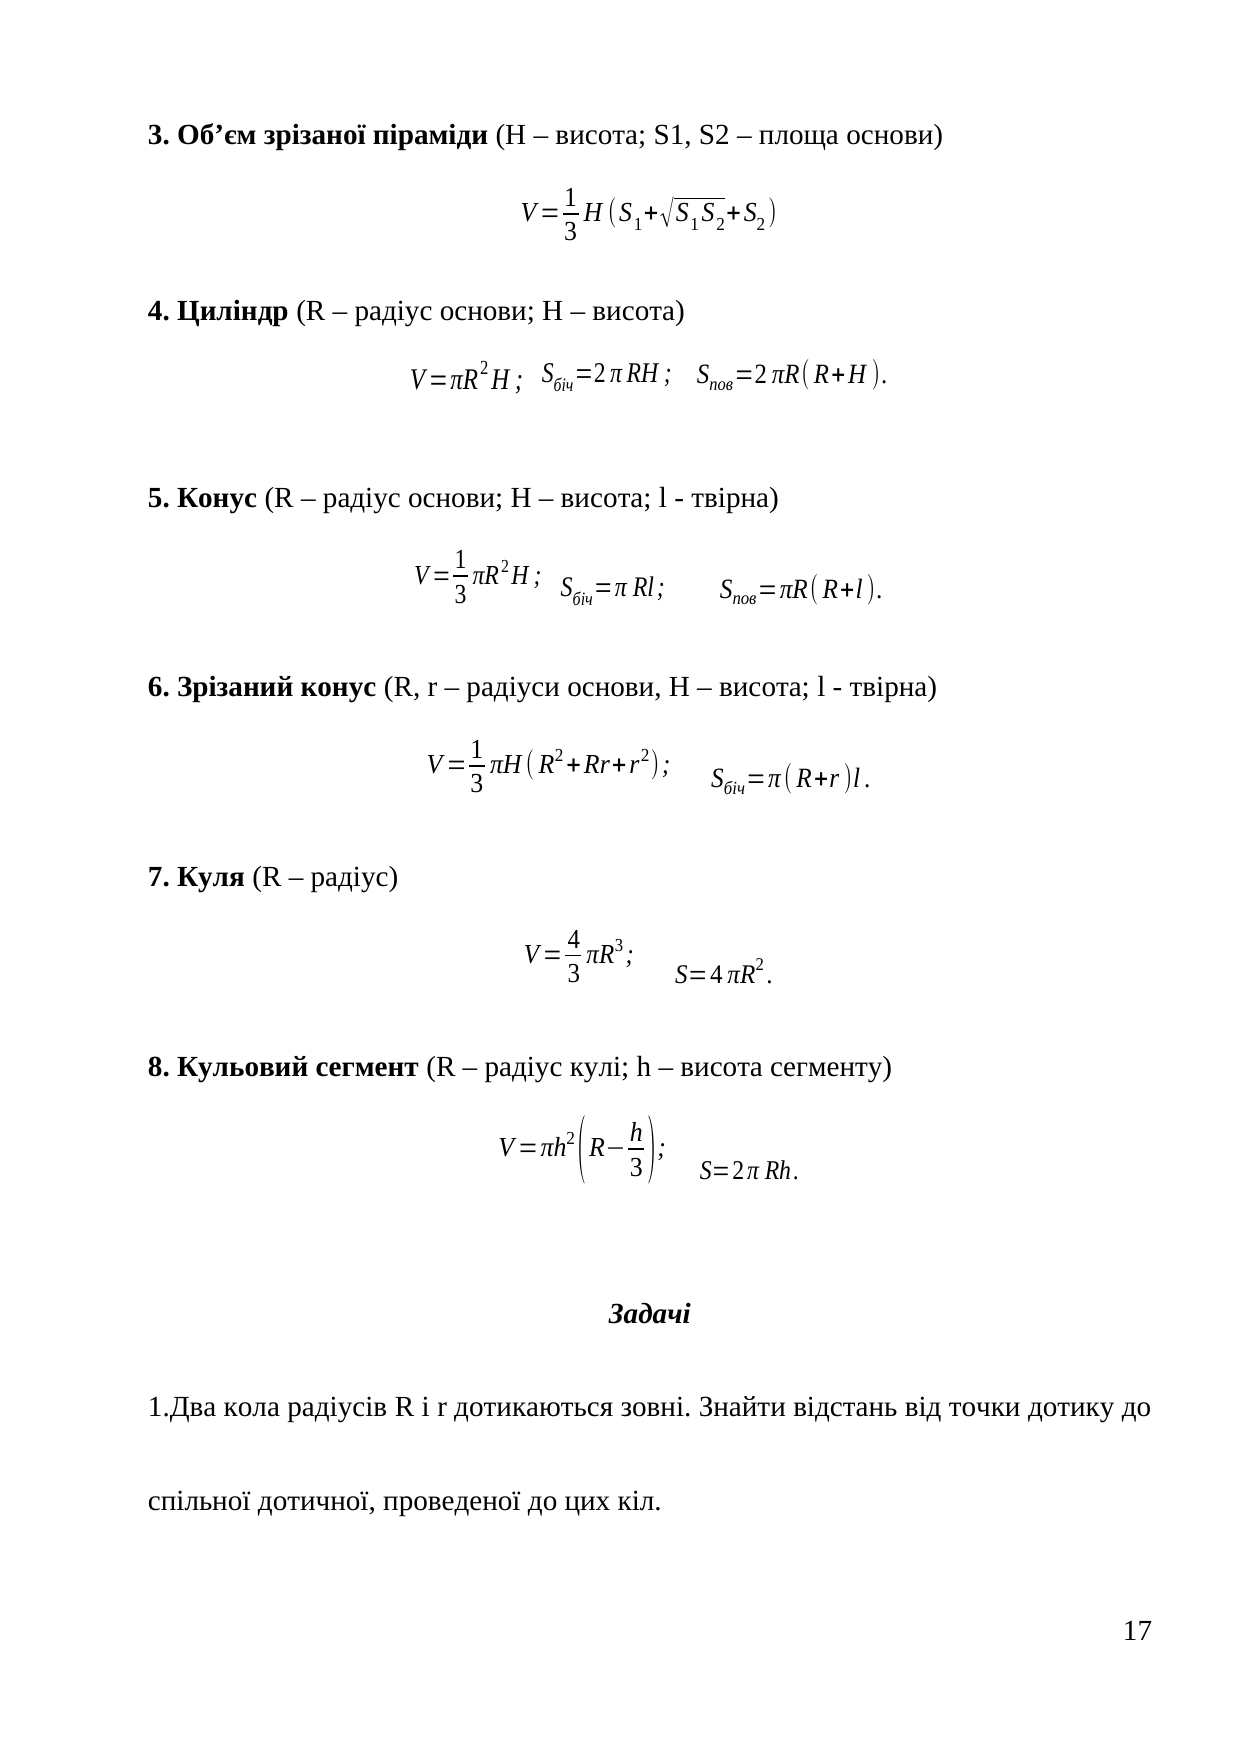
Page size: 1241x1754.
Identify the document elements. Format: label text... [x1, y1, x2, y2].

text 3. Об’єм зрізаної піраміди (Н – висота; S1, S2 – площа основи) [148, 89, 1152, 151]
text Задачі [148, 1267, 1152, 1329]
text 7. Куля (R – радіус) [148, 831, 1152, 893]
text 6. Зрізаний конус (R, r – радіуси основи, Н – висота; l - твірна) [148, 641, 1152, 703]
text 5. Конус (R – радіус основи; Н – висота; l - твірна) [148, 451, 1152, 513]
text 8. Кульовий сегмент (R – радіус кулі; h – висота сегменту) [148, 1020, 1152, 1083]
text 4. Циліндр (R – радіус основи; Н – висота) [148, 264, 1152, 326]
text 1.Два кола радіусів R і r дотикаються зовні. Знайти відстань від точки дотику до спільної дотичної, проведеної до цих кіл. [148, 1360, 1152, 1516]
